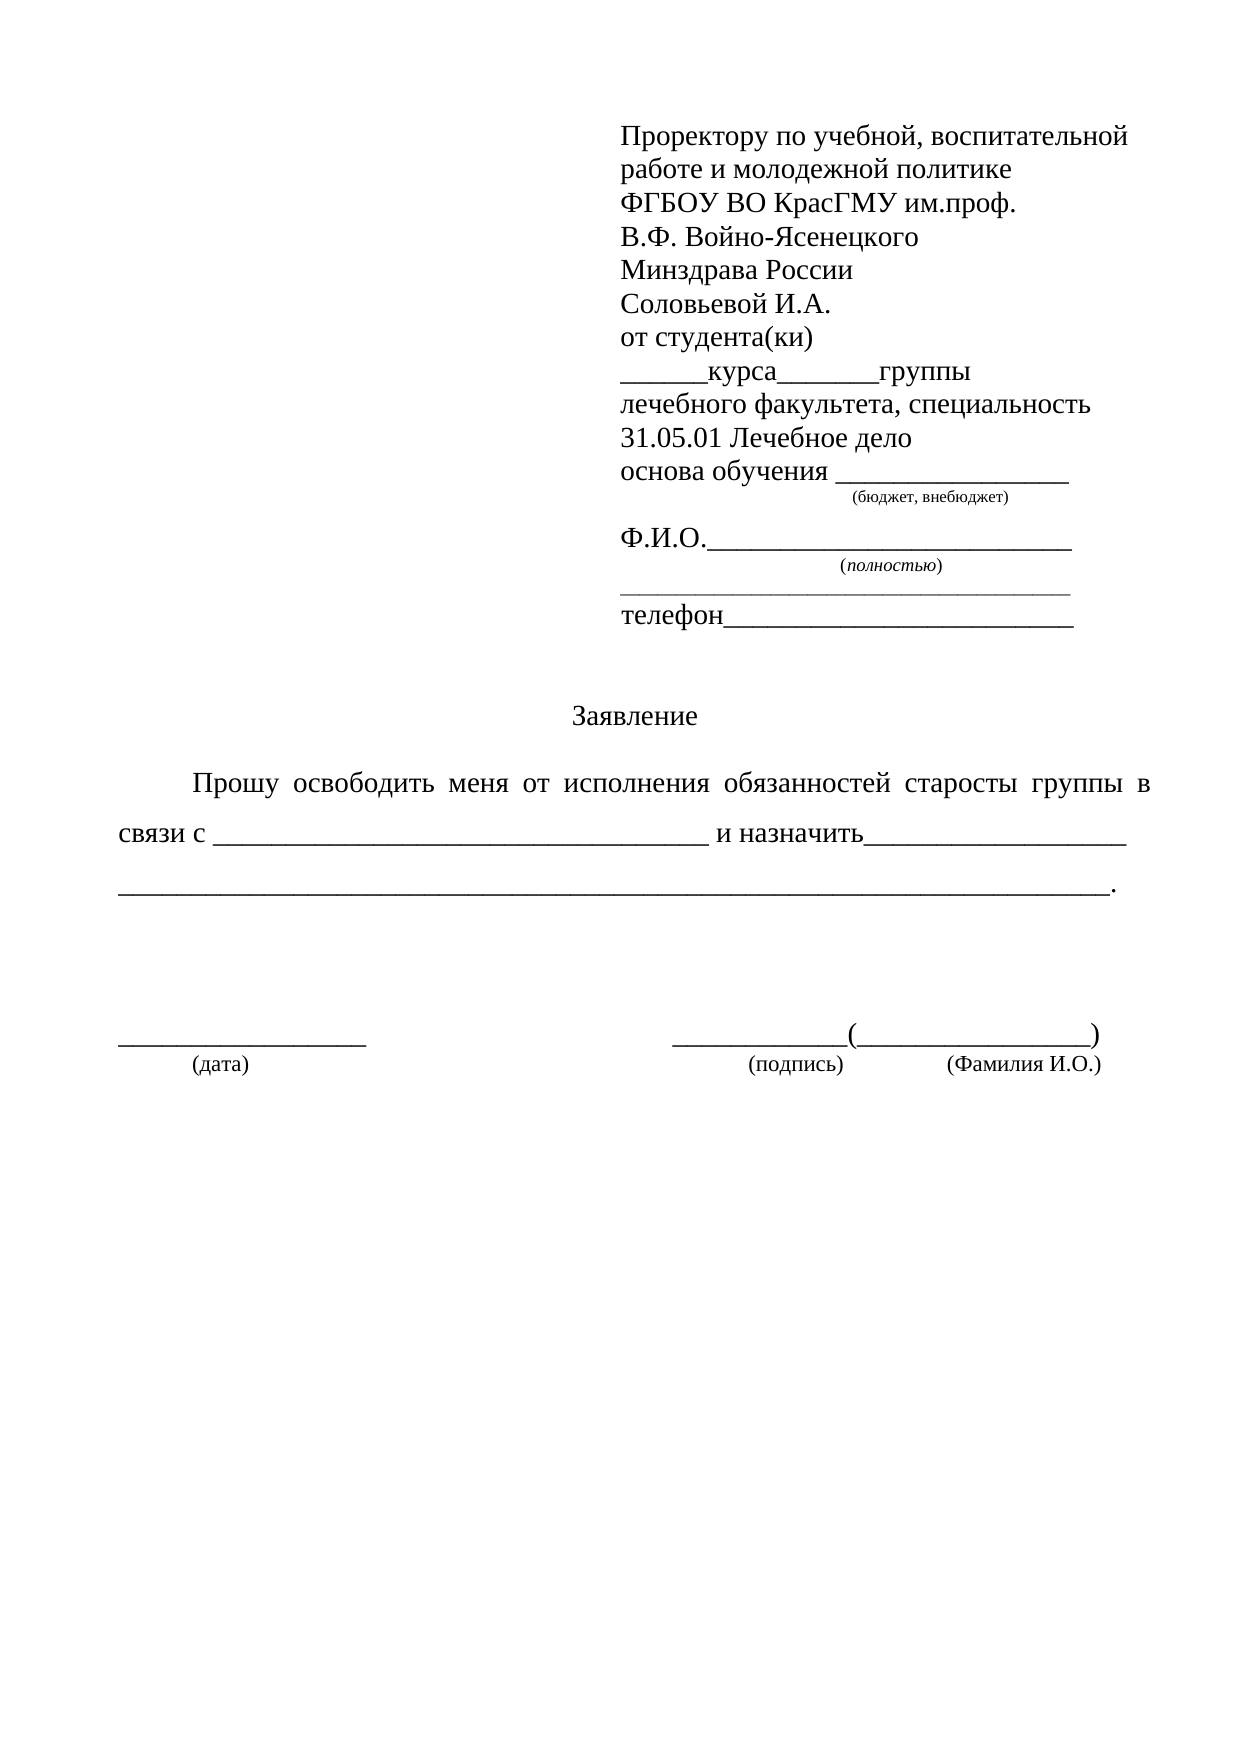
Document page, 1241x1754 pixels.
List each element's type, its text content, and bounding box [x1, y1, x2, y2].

text ФГБОУ ВО КрасГМУ им.проф. [620, 185, 1152, 219]
text В.Ф. Войно-Ясенецкого [620, 219, 1152, 252]
text Соловьевой И.А. [620, 286, 1152, 319]
text ____________________________________________________________________. [118, 866, 1152, 899]
text Проректору по учебной, воспитательной работе и молодежной политике [620, 118, 1152, 185]
text ______курса_______группы [620, 353, 1152, 386]
text Минздрава России [620, 252, 1152, 286]
text (бюджет, внебюджет) [620, 487, 1152, 521]
text Заявление [118, 698, 1152, 731]
text _________________ ____________(________________) [118, 1017, 1152, 1050]
text основа обучения ________________ [620, 453, 1152, 487]
text Прошу освободить меня от исполнения обязанностей старосты группы в связи с __________________________________ и назначить__________________ [118, 765, 1152, 849]
text телефон________________________ [118, 597, 1152, 631]
text (дата) (подпись) (Фамилия И.О.) [118, 1050, 1152, 1076]
text ________________________________________________ [620, 576, 1152, 597]
text от студента(ки) [620, 319, 1152, 353]
text (полностью) [620, 554, 1152, 576]
text лечебного факультета, специальность 31.05.01 Лечебное дело [620, 386, 1152, 453]
text Ф.И.О._________________________ [620, 521, 1152, 554]
